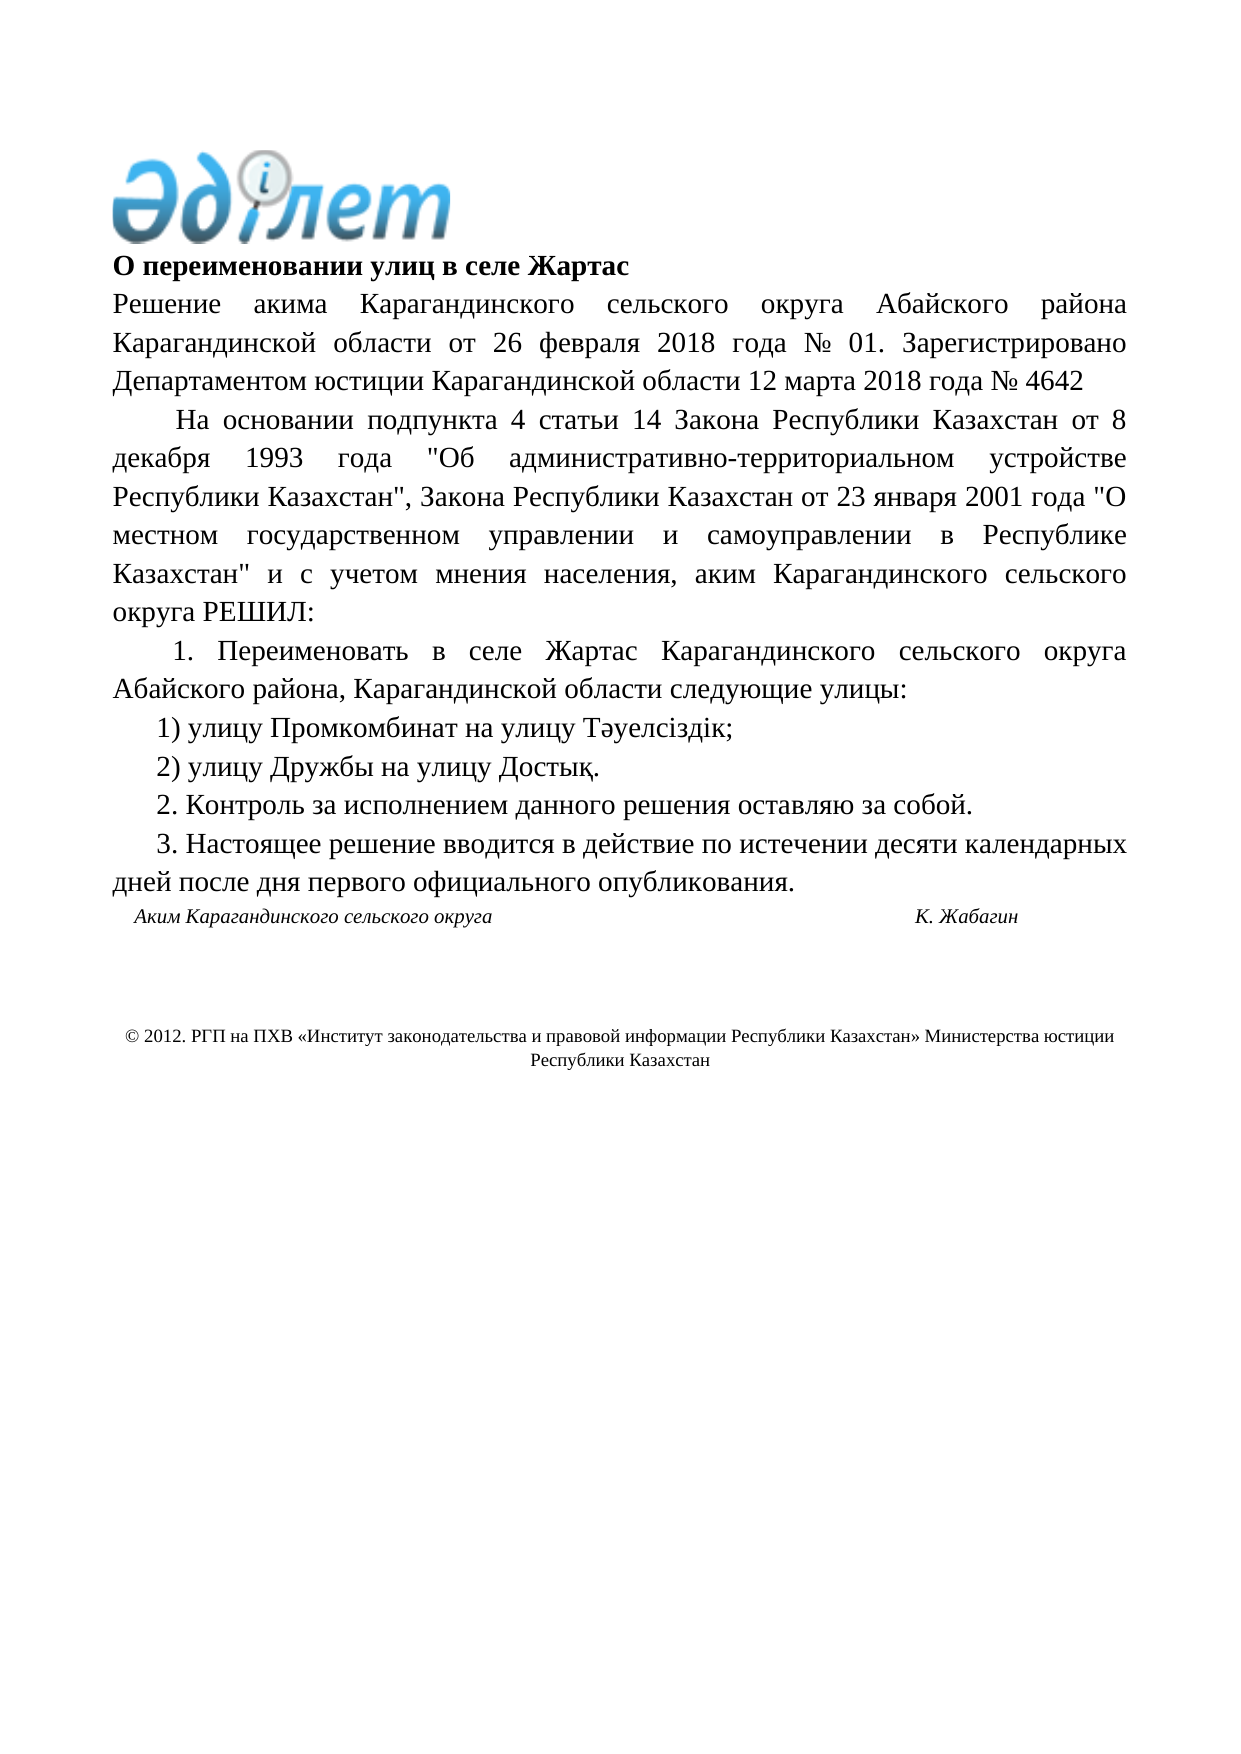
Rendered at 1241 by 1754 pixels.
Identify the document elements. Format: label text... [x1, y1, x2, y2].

picture [112, 150, 451, 244]
text О переименовании улиц в селе Жартас [112, 248, 1128, 281]
text 2. Контроль за исполнением данного решения оставляю за собой. [112, 787, 1128, 821]
text 1. Переименовать в селе Жартас Карагандинского сельского округа Абайского района, Карагандинской области следующие улицы: [112, 633, 1128, 705]
text На основании подпункта 4 статьи 14 Закона Республики Казахстан от 8 декабря 1993 года "Об административно-территориальном устройстве Республики Казахстан", Закона Республики Казахстан от 23 января 2001 года "О местном государственном управлении и самоуправлении в Республике Казахстан" и с учетом мнения населения, аким Карагандинского сельского округа РЕШИЛ: [112, 402, 1128, 628]
table_header К. Жабагин [913, 903, 1240, 934]
text 3. Настоящее решение вводится в действие по истечении десяти календарных дней после дня первого официального опубликования. [112, 826, 1128, 898]
table_header Аким Карагандинского сельского округа [101, 903, 913, 934]
text Решение акима Карагандинского сельского округа Абайского района Карагандинской области от 26 февраля 2018 года № 01. Зарегистрировано Департаментом юстиции Карагандинской области 12 марта 2018 года № 4642 [112, 286, 1128, 397]
text 2) улицу Дружбы на улицу Достық. [112, 749, 1128, 782]
text 1) улицу Промкомбинат на улицу Тәуелсіздік; [112, 710, 1128, 744]
text © 2012. РГП на ПХВ «Институт законодательства и правовой информации Республики Казахстан» Министерства юстиции Республики Казахстан [112, 1024, 1128, 1071]
